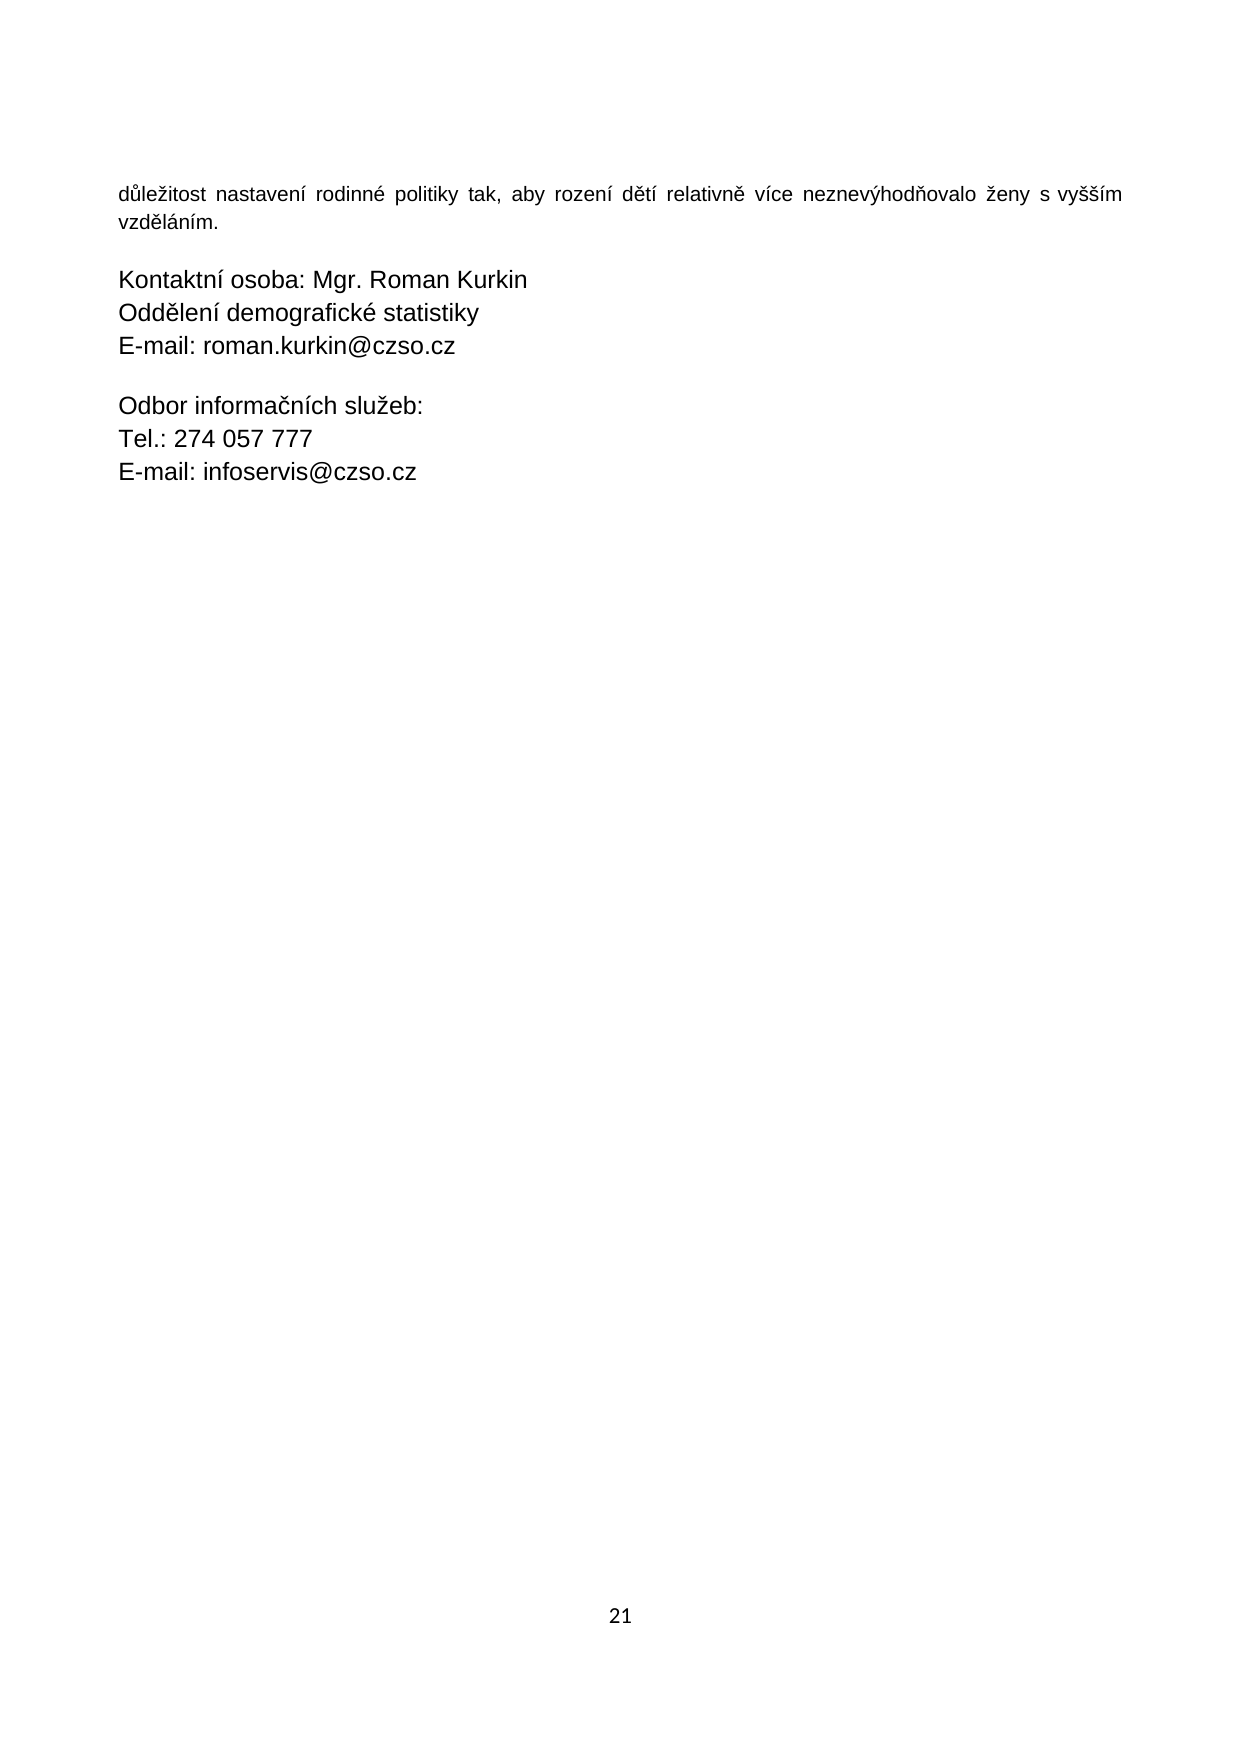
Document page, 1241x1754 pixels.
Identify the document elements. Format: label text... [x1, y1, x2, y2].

text Kontaktní osoba: Mgr. Roman Kurkin [118, 265, 1122, 293]
text Tel.: 274 057 777 [118, 424, 1122, 453]
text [118, 182, 1122, 234]
text E-mail: infoservis@czso.cz [118, 457, 1122, 486]
text Oddělení demografické statistiky [118, 298, 1122, 326]
text E-mail: roman.kurkin@czso.cz [118, 331, 1122, 359]
text Odbor informačních služeb: [118, 391, 1122, 420]
